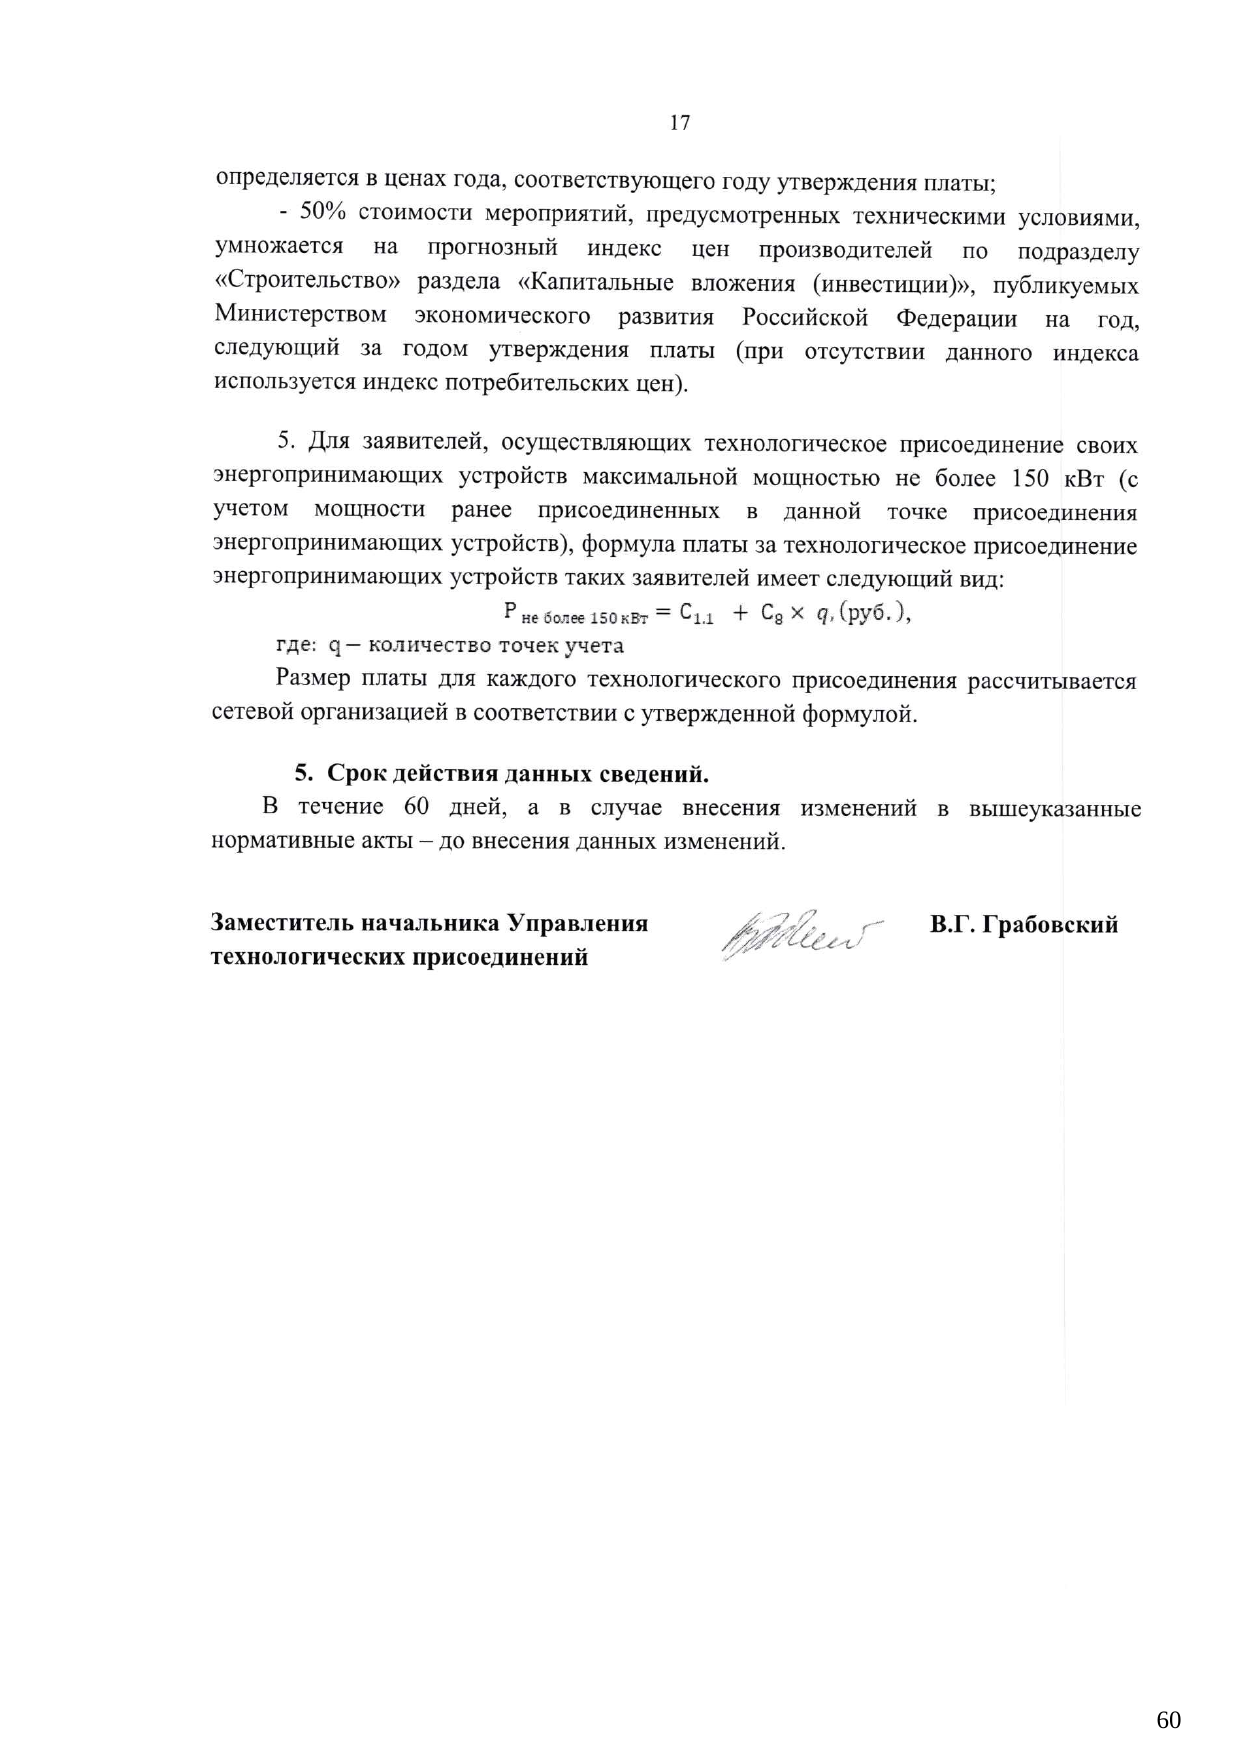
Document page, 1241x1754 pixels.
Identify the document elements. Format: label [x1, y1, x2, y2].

picture [103, 88, 1182, 1627]
